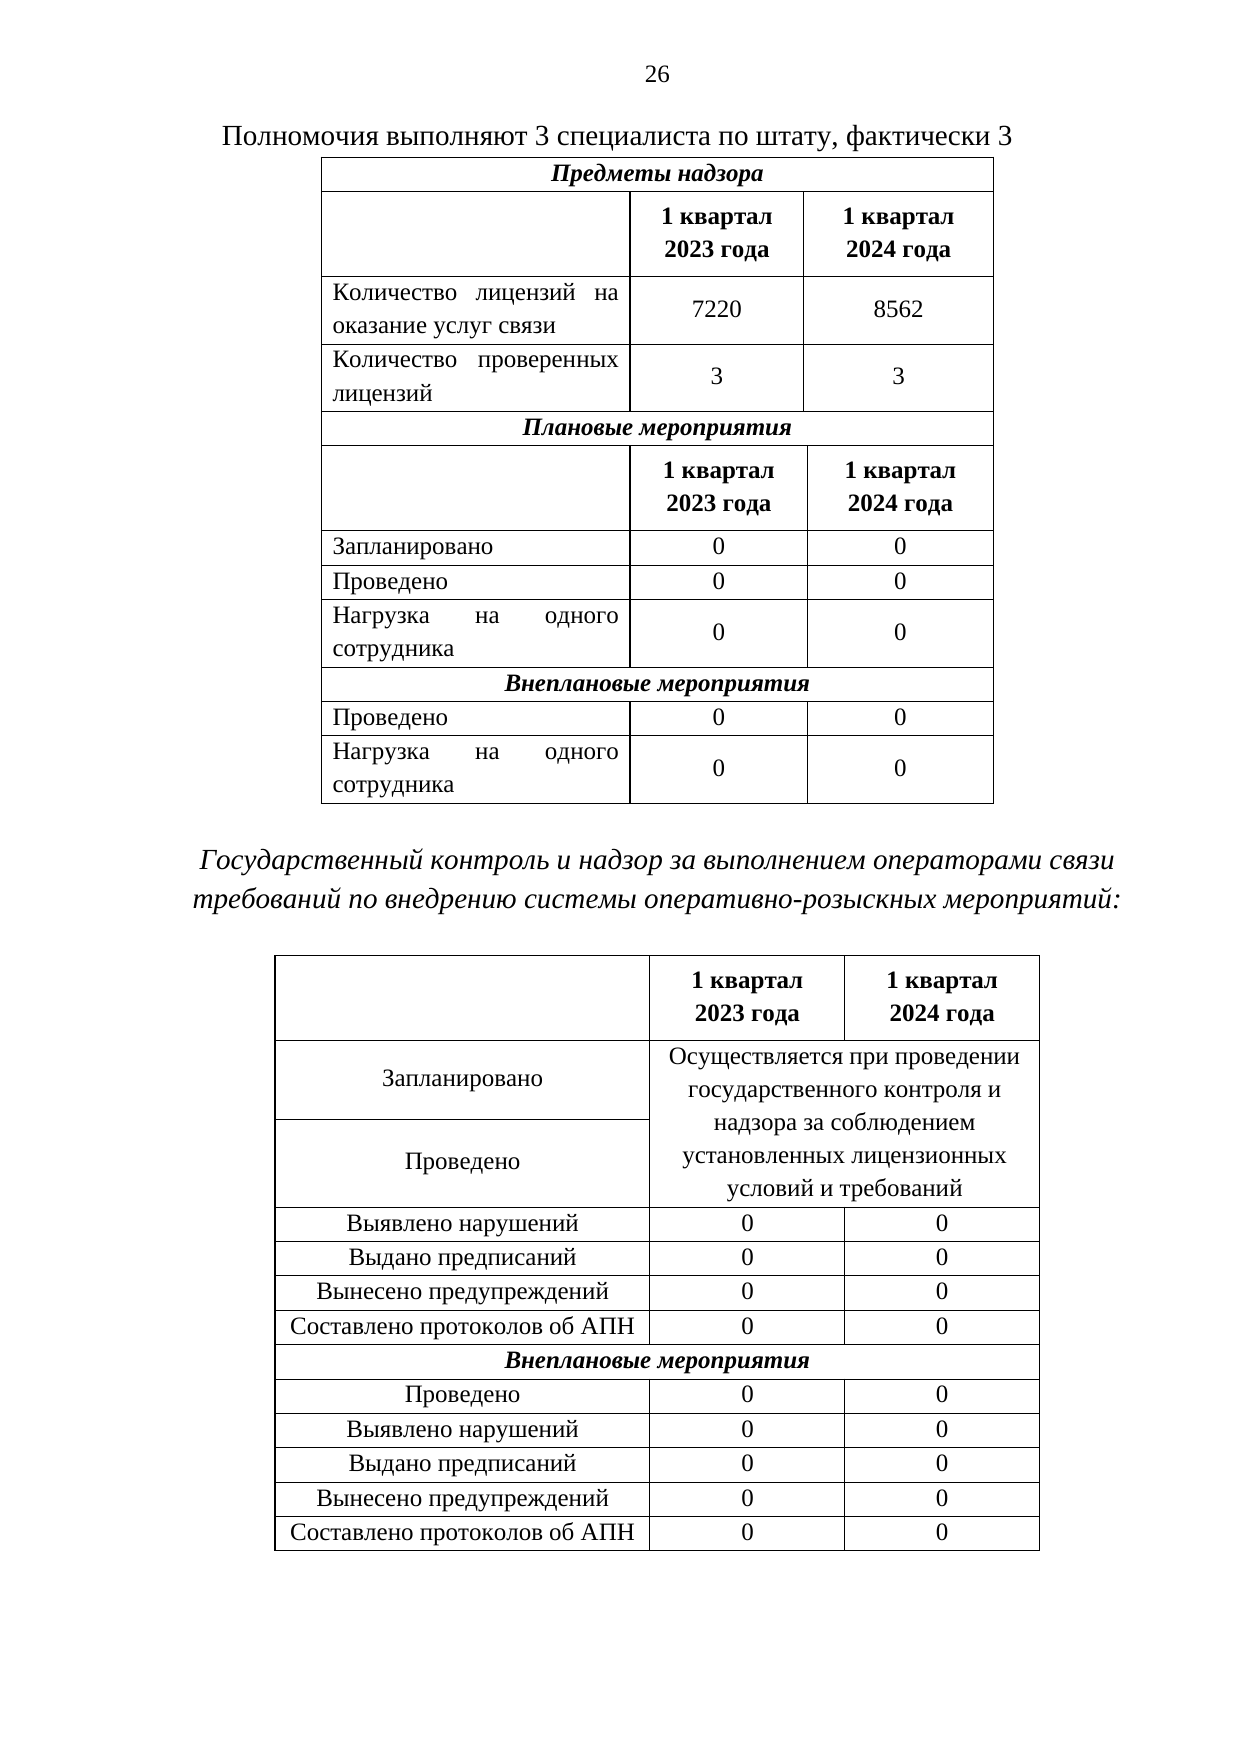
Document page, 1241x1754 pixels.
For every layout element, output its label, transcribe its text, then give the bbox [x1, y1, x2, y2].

table_cell 3 [631, 345, 803, 411]
table_cell Проведено [276, 1380, 649, 1413]
table_cell 0 [631, 702, 807, 735]
table_cell 3 [804, 345, 993, 411]
table_cell 0 [631, 736, 807, 803]
table_cell 0 [845, 1242, 1039, 1275]
table_cell 0 [650, 1414, 844, 1447]
table_cell 0 [845, 1311, 1039, 1344]
table_cell 0 [845, 1276, 1039, 1310]
table_cell Запланировано [276, 1041, 649, 1118]
table_cell [322, 446, 629, 530]
table_cell 0 [650, 1311, 844, 1344]
table_cell 0 [808, 566, 993, 599]
table_cell 0 [631, 566, 807, 599]
table_header 1 квартал 2023 года [650, 956, 844, 1040]
table_cell Проведено [322, 566, 629, 599]
table_cell Выдано предписаний [276, 1448, 649, 1482]
table_cell Нагрузка на одного сотрудника [322, 600, 629, 667]
table_cell Составлено протоколов об АПН [276, 1517, 649, 1550]
table_cell Количество проверенных лицензий [322, 345, 629, 411]
table_cell 0 [845, 1517, 1039, 1550]
table_cell 0 [650, 1276, 844, 1310]
table_cell 0 [808, 736, 993, 803]
table_cell 7220 [631, 277, 803, 343]
table_cell 0 [650, 1208, 844, 1241]
table_header 1 квартал 2024 года [845, 956, 1039, 1040]
table_cell Внеплановые мероприятия [276, 1345, 1039, 1378]
table_cell Проведено [276, 1120, 649, 1207]
table_cell 0 [845, 1208, 1039, 1241]
table_cell Выявлено нарушений [276, 1208, 649, 1241]
table_header Предметы надзора [322, 158, 993, 191]
table_cell 0 [650, 1242, 844, 1275]
table_cell Выдано предписаний [276, 1242, 649, 1275]
table_cell 8562 [804, 277, 993, 343]
table_cell 1 квартал 2023 года [631, 446, 807, 530]
table_cell Плановые мероприятия [322, 412, 993, 445]
table_cell [322, 192, 629, 276]
table_cell Нагрузка на одного сотрудника [322, 736, 629, 803]
table_cell 0 [808, 531, 993, 565]
table_cell 1 квартал 2024 года [808, 446, 993, 530]
table_cell 0 [650, 1448, 844, 1482]
table_cell Вынесено предупреждений [276, 1483, 649, 1516]
table_cell 0 [631, 600, 807, 667]
text Полномочия выполняют 3 специалиста по штату, фактически 3 [148, 118, 1166, 152]
text Государственный контроль и надзор за выполнением операторами связи требований по внедрению системы оперативно-розыскных мероприятий: [148, 842, 1166, 914]
table_cell 0 [808, 702, 993, 735]
table_cell 0 [631, 531, 807, 565]
table_cell 1 квартал 2023 года [631, 192, 803, 276]
table_cell Составлено протоколов об АПН [276, 1311, 649, 1344]
table_cell 0 [808, 600, 993, 667]
table_cell 0 [845, 1483, 1039, 1516]
table_cell 1 квартал 2024 года [804, 192, 993, 276]
table_cell Проведено [322, 702, 629, 735]
table_cell 0 [845, 1448, 1039, 1482]
table_cell 0 [650, 1483, 844, 1516]
table_header [276, 956, 649, 1040]
table_cell Внеплановые мероприятия [322, 668, 993, 701]
table_cell Количество лицензий на оказание услуг связи [322, 277, 629, 343]
table_cell 0 [845, 1380, 1039, 1413]
table_cell Запланировано [322, 531, 629, 565]
table_cell Вынесено предупреждений [276, 1276, 649, 1310]
table_cell Осуществляется при проведении государственного контроля и надзора за соблюдением установленных лицензионных условий и требований [650, 1041, 1039, 1207]
table_cell 0 [650, 1380, 844, 1413]
table_cell 0 [650, 1517, 844, 1550]
table_cell Выявлено нарушений [276, 1414, 649, 1447]
table_cell 0 [845, 1414, 1039, 1447]
